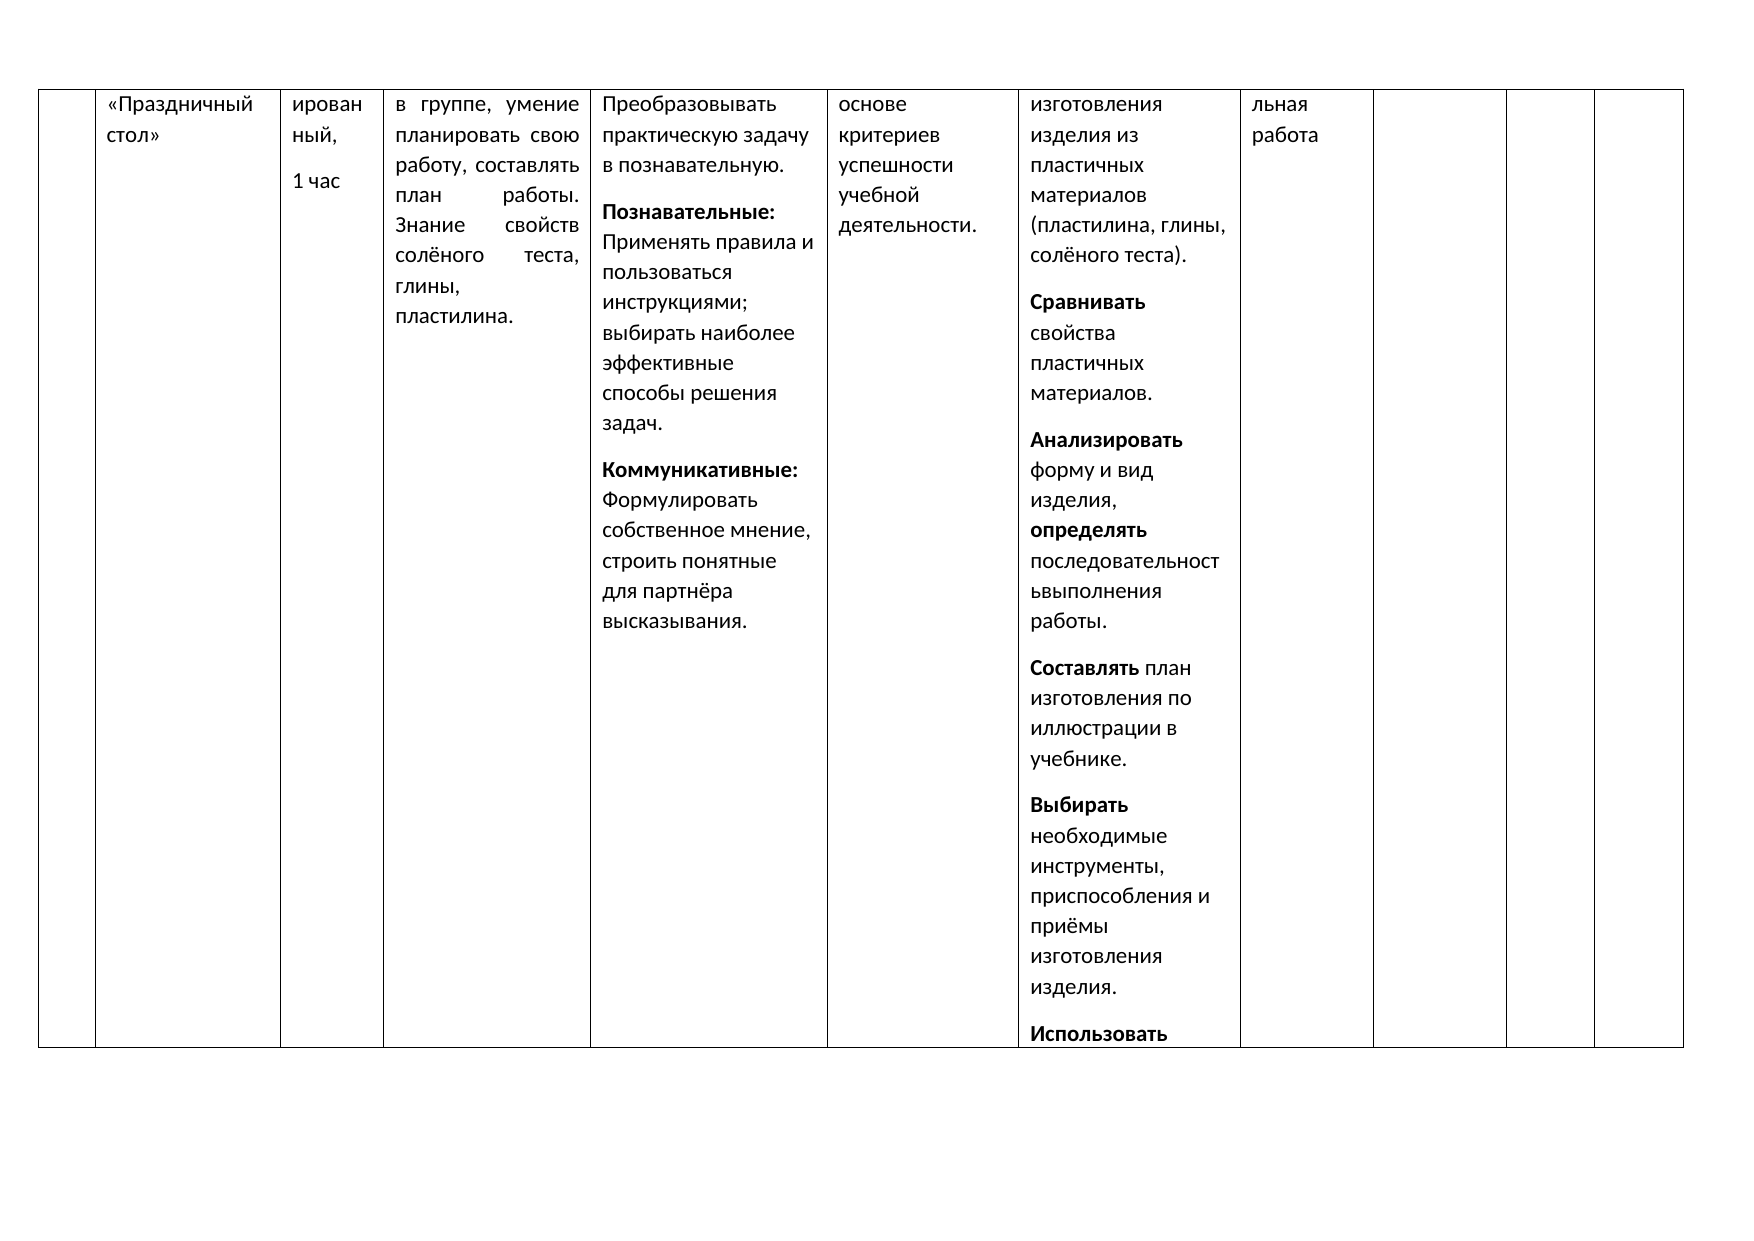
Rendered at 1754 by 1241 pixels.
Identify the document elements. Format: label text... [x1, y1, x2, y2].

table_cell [1241, 90, 1373, 1047]
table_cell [281, 90, 383, 1047]
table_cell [828, 90, 1018, 1047]
table_cell [1374, 90, 1506, 1047]
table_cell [96, 90, 280, 1047]
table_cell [591, 90, 827, 1047]
table_cell 6 [39, 90, 95, 1047]
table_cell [1019, 90, 1240, 1047]
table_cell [384, 90, 590, 1047]
table_cell [1595, 90, 1683, 1047]
table_cell [1507, 90, 1594, 1047]
